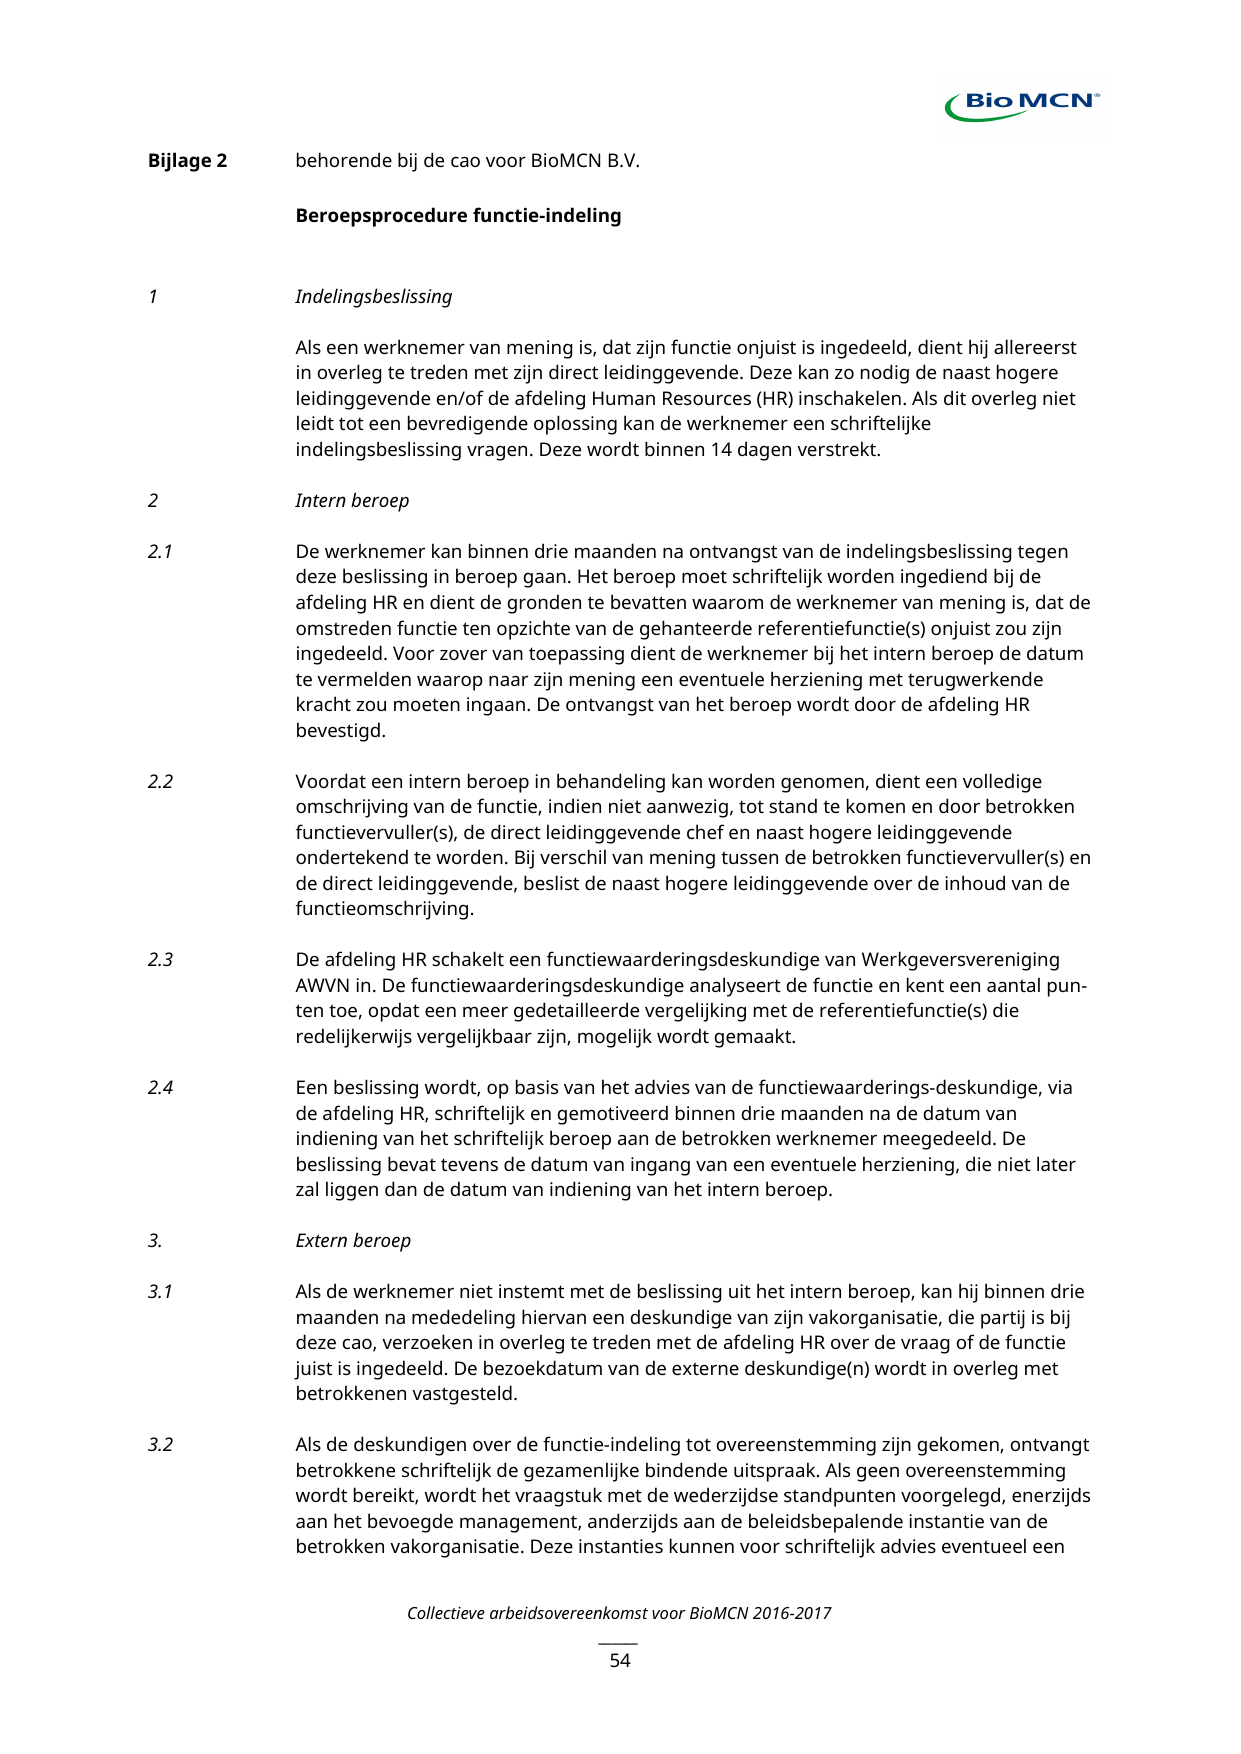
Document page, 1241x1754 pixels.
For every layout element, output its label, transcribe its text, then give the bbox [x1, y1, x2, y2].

picture [937, 73, 1108, 145]
text 2.4 Een beslissing wordt, op basis van het advies van de functiewaarderings-deskundige, via de afdeling HR, schriftelijk en gemotiveerd binnen drie maanden na de datum van indiening van het schriftelijk beroep aan de betrokken werknemer meegedeeld. De beslissing bevat tevens de datum van ingang van een eventuele herziening, die niet later zal liggen dan de datum van indiening van het intern beroep. [148, 1074, 1093, 1202]
text Beroepsprocedure functie-indeling [148, 203, 1093, 228]
text 3.1 Als de werknemer niet instemt met de beslissing uit het intern beroep, kan hij binnen drie maanden na mededeling hiervan een deskundige van zijn vakorganisatie, die partij is bij deze cao, verzoeken in overleg te treden met de afdeling HR over de vraag of de functie juist is ingedeeld. De bezoekdatum van de externe deskundige(n) wordt in overleg met betrokkenen vastgesteld. [148, 1278, 1093, 1406]
list Extern beroep [148, 1227, 1093, 1253]
text 2.3 De afdeling HR schakelt een functiewaarderingsdeskundige van Werkgeversvereniging AWVN in. De functiewaarderingsdeskundige analyseert de functie en kent een aantal punten toe, opdat een meer gedetailleerde vergelijking met de referentiefunctie(s) die redelijkerwijs vergelijkbaar zijn, mogelijk wordt gemaakt. [148, 947, 1093, 1049]
text Bijlage 2 behorende bij de cao voor BioMCN B.V. [148, 148, 1093, 173]
text 2 Intern beroep [148, 487, 1093, 513]
text 2.2 Voordat een intern beroep in behandeling kan worden genomen, dient een volledige omschrijving van de functie, indien niet aanwezig, tot stand te komen en door betrokken functievervuller(s), de direct leidinggevende chef en naast hogere leidinggevende ondertekend te worden. Bij verschil van mening tussen de betrokken functievervuller(s) en de direct leidinggevende, beslist de naast hogere leidinggevende over de inhoud van de functieomschrijving. [148, 768, 1093, 921]
text Als een werknemer van mening is, dat zijn functie onjuist is ingedeeld, dient hij allereerst in overleg te treden met zijn direct leidinggevende. Deze kan zo nodig de naast hogere leidinggevende en/of de afdeling Human Resources (HR) inschakelen. Als dit overleg niet leidt tot een bevredigende oplossing kan de werknemer een schriftelijke indelingsbeslissing vragen. Deze wordt binnen 14 dagen verstrekt. [295, 334, 1093, 462]
text 1 Indelingsbeslissing [148, 283, 1093, 309]
text 2.1 De werknemer kan binnen drie maanden na ontvangst van de indelingsbeslissing tegen deze beslissing in beroep gaan. Het beroep moet schriftelijk worden ingediend bij de afdeling HR en dient de gronden te bevatten waarom de werknemer van mening is, dat de omstreden functie ten opzichte van de gehanteerde referentiefunctie(s) onjuist zou zijn ingedeeld. Voor zover van toepassing dient de werknemer bij het intern beroep de datum te vermelden waarop naar zijn mening een eventuele herziening met terugwerkende kracht zou moeten ingaan. De ontvangst van het beroep wordt door de afdeling HR bevestigd. [148, 538, 1093, 742]
